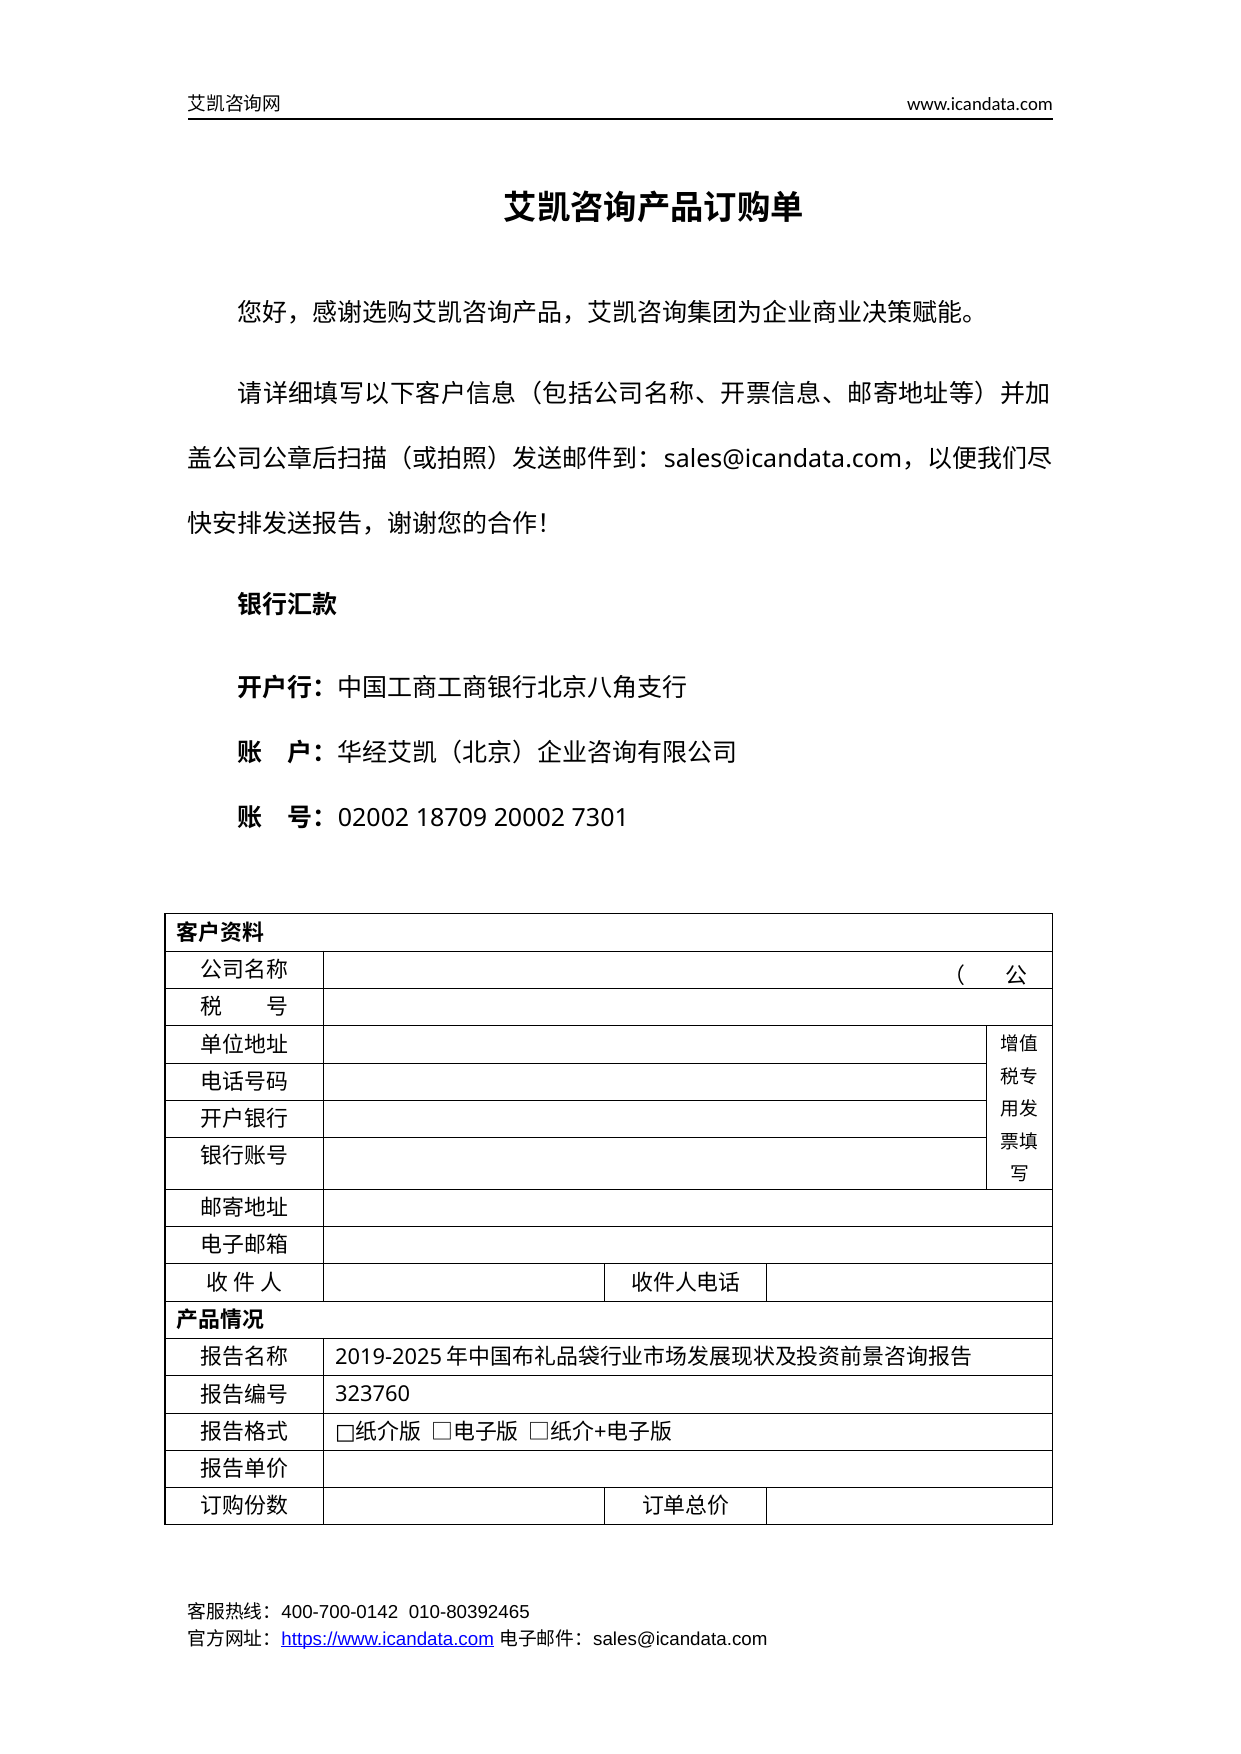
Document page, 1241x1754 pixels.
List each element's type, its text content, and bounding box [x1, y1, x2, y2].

text 艾凯咨询产品订购单 [187, 172, 1053, 237]
table_cell 报告编号 [166, 1376, 323, 1412]
table_cell [324, 1026, 986, 1062]
table_cell [324, 1264, 604, 1301]
table_cell 邮寄地址 [166, 1190, 323, 1226]
text 请详细填写以下客户信息（包括公司名称、开票信息、邮寄地址等）并加盖公司公章后扫描（或拍照）发送邮件到：sales@icandata.com，以便我们尽快安排发送报告，谢谢您的合作！ [187, 359, 1053, 554]
table_header 客户资料 [166, 914, 1052, 951]
table_cell 323760 [324, 1376, 1052, 1412]
table_cell 电子邮箱 [166, 1227, 323, 1263]
table_cell 报告名称 [166, 1339, 323, 1375]
table_cell 2019-2025年中国布礼品袋行业市场发展现状及投资前景咨询报告 [324, 1339, 1052, 1375]
table_cell 收 件 人 [166, 1264, 323, 1301]
table_cell 单位地址 [166, 1026, 323, 1062]
table_cell 银行账号 [166, 1138, 323, 1189]
text 开户行：中国工商工商银行北京八角支行 [187, 653, 1053, 718]
table_cell 电话号码 [166, 1064, 323, 1100]
table_cell 报告单价 [166, 1451, 323, 1487]
table_cell 收件人电话 [605, 1264, 766, 1301]
table_cell 开户银行 [166, 1101, 323, 1137]
table_cell [324, 1064, 986, 1100]
table_cell [324, 1488, 604, 1524]
table_cell 订购份数 [166, 1488, 323, 1524]
text 账 号：02002 18709 20002 7301 [187, 783, 1053, 848]
table_cell [767, 1488, 1052, 1524]
table_cell [324, 952, 1052, 988]
text 账 户：华经艾凯（北京）企业咨询有限公司 [187, 718, 1053, 783]
table_cell 税 号 [166, 989, 323, 1025]
table_cell □纸介版 □电子版 □纸介+电子版 [324, 1414, 1052, 1450]
table_cell 产品情况 [166, 1302, 1052, 1338]
table_cell 公司名称 [166, 952, 323, 988]
text 银行汇款 [187, 570, 1053, 635]
table_cell [324, 1190, 1052, 1226]
table_cell [324, 989, 1052, 1025]
table_cell [324, 1138, 986, 1189]
table_cell [324, 1227, 1052, 1263]
table_cell 报告格式 [166, 1414, 323, 1450]
table_cell [324, 1101, 986, 1137]
table_cell [324, 1451, 1052, 1487]
text 您好，感谢选购艾凯咨询产品，艾凯咨询集团为企业商业决策赋能。 [187, 278, 1053, 343]
table_cell 订单总价 [605, 1488, 766, 1524]
table_cell 增值税专用发票填写 [987, 1026, 1052, 1189]
table_cell [767, 1264, 1052, 1301]
